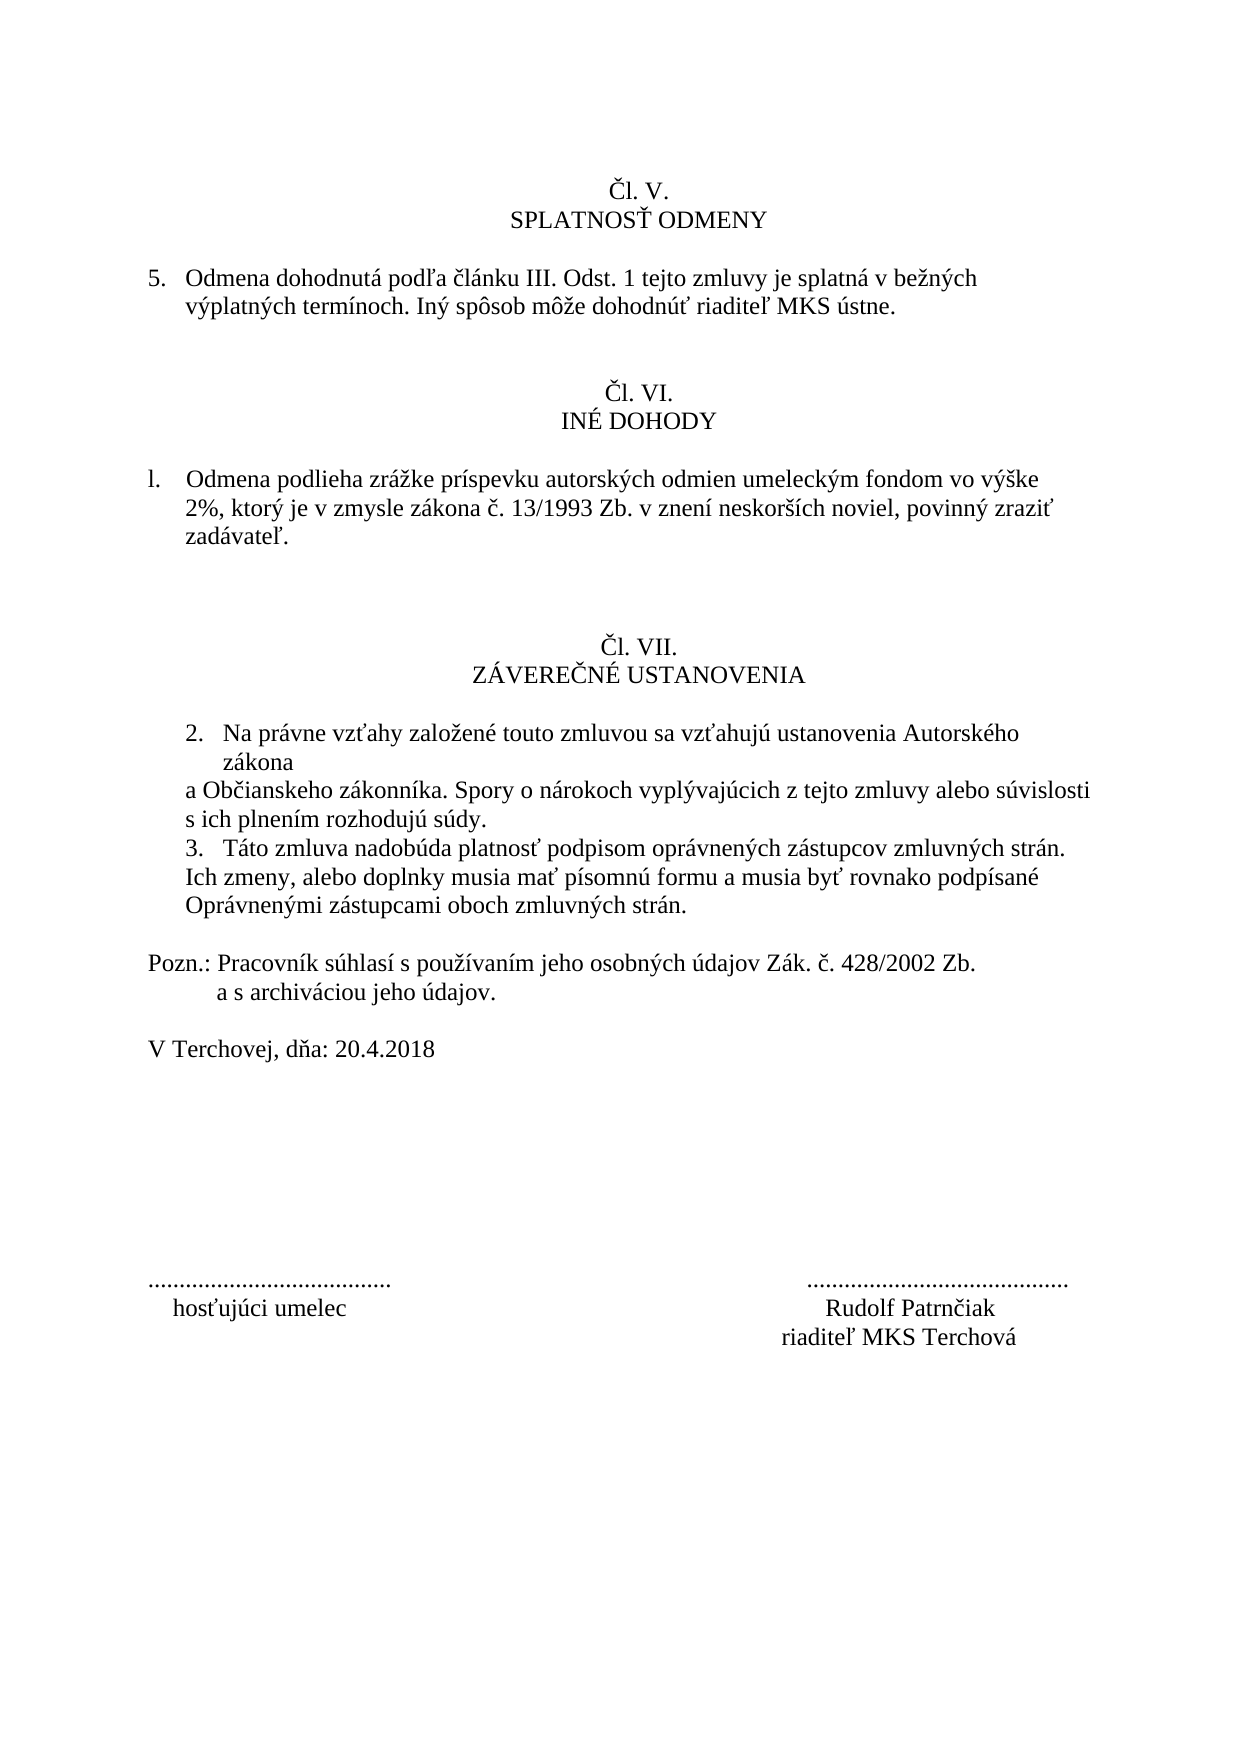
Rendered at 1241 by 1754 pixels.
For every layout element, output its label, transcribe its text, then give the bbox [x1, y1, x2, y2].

text s ich plnením rozhodujú súdy. [185, 804, 1093, 833]
text Ich zmeny, alebo doplnky musia mať písomnú formu a musia byť rovnako podpísané [185, 862, 1093, 890]
text Pozn.: Pracovník súhlasí s používaním jeho osobných údajov Zák. č. 428/2002 Zb. [148, 948, 1093, 977]
text l. Odmena podlieha zrážke príspevku autorských odmien umeleckým fondom vo výške [148, 464, 1093, 493]
text V Terchovej, dňa: 20.4.2018 [148, 1034, 1093, 1063]
list Na právne vzťahy založené touto zmluvou sa vzťahujú ustanovenia Autorského zákona [185, 718, 1093, 775]
text ....................................... .......................................... [148, 1264, 1093, 1293]
text SPLATNOSŤ ODMENY [185, 205, 1093, 234]
text a Občianskeho zákonníka. Spory o nárokoch vyplývajúcich z tejto zmluvy alebo súvislosti [185, 775, 1093, 804]
text Čl. VI. [185, 378, 1093, 406]
text Oprávnenými zástupcami oboch zmluvných strán. [185, 890, 1093, 919]
subtitle hosťujúci umelec Rudolf Patrnčiak riaditeľ MKS Terchová [148, 1293, 1093, 1350]
list Odmena dohodnutá podľa článku III. Odst. 1 tejto zmluvy je splatná v bežných [148, 263, 1093, 291]
list Táto zmluva nadobúda platnosť podpisom oprávnených zástupcov zmluvných strán. [185, 833, 1093, 862]
text výplatných termínoch. Iný spôsob môže dohodnúť riaditeľ MKS ústne. [185, 291, 1093, 320]
text INÉ DOHODY [185, 406, 1093, 435]
subtitle ZÁVEREČNÉ USTANOVENIA [185, 660, 1093, 689]
text Čl. V. [185, 176, 1093, 205]
text Čl. VII. [185, 632, 1093, 660]
text 2%, ktorý je v zmysle zákona č. 13/1993 Zb. v znení neskorších noviel, povinný zraziť zadávateľ. [185, 493, 1093, 550]
text a s archiváciou jeho údajov. [148, 977, 1093, 1005]
